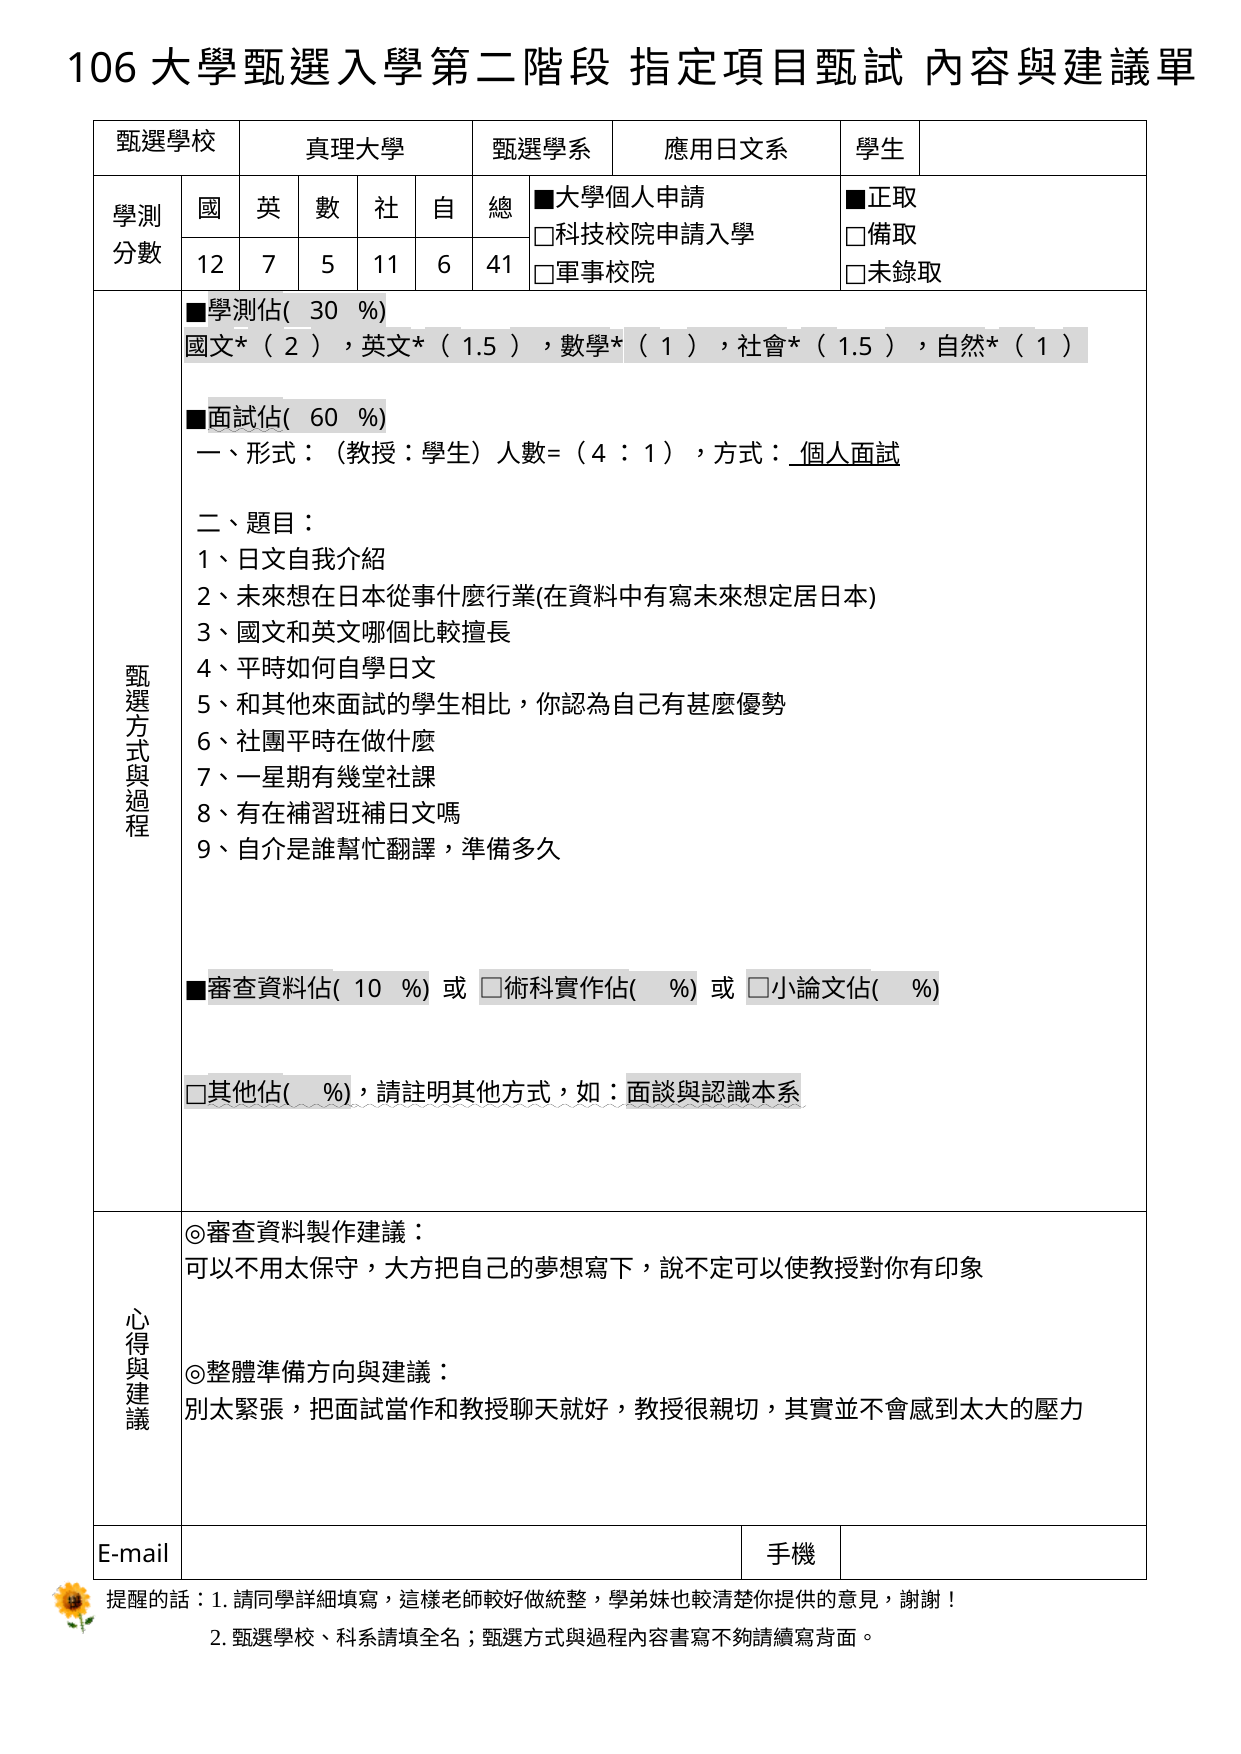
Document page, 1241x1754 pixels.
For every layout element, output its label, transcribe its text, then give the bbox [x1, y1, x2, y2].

table_header 學生 [841, 121, 919, 175]
table_header 真理大學 [240, 121, 472, 175]
table_cell 7 [240, 238, 298, 289]
table_cell 甄選方式與過程 [94, 291, 181, 1211]
text 2. 甄選學校、科系請填全名；甄選方式與過程內容書寫不夠請續寫背面。 [106, 1618, 1134, 1655]
text 提醒的話：1. 請同學詳細填寫，這樣老師較好做統整，學弟妹也較清楚你提供的意見，謝謝！ [106, 1580, 1134, 1618]
table_cell 12 [182, 238, 239, 289]
table_cell ■大學個人申請 □科技校院申請入學 □軍事校院 [530, 176, 840, 289]
table_cell 學測 分數 [94, 176, 181, 289]
table_cell 數 [299, 176, 357, 237]
table_cell 11 [358, 238, 415, 289]
table_cell E-mail [94, 1526, 181, 1579]
table_cell [182, 1526, 741, 1579]
table_cell 手機 [742, 1526, 840, 1579]
table_cell [841, 1526, 1146, 1579]
picture [42, 1575, 106, 1638]
table_header 甄選學校 [94, 121, 239, 175]
table_header [920, 121, 1146, 175]
table_cell 社 [358, 176, 415, 237]
table_cell 總 [473, 176, 529, 237]
table_cell 5 [299, 238, 357, 289]
table_header 應用日文系 [613, 121, 840, 175]
table_cell ■正取 □備取 □未錄取 [841, 176, 1146, 289]
table_cell ■學測佔( 30 %) 國文*（ 2 ），英文*（ 1.5 ），數學*（ 1 ），社會*（ 1.5 ），自然*（ 1 ） ■面試佔( 60 %) 一、形式：（教授：學生）人數=（ 4 ： 1 ），方式： 個人面試 二、題目： 1、日文自我介紹 2、未來想在日本從事什麼行業(在資料中有寫未來想定居日本) 3、國文和英文哪個比較擅長 4、平時如何自學日文 5、和其他來面試的學生相比，你認為自己有甚麼優勢 6、社團平時在做什麼 7、一星期有幾堂社課 8、有在補習班補日文嗎 9、自介是誰幫忙翻譯，準備多久 ■審查資料佔( 10 %) 或 □術科實作佔( %) 或 □小論文佔( %) □其他佔( %)，請註明其他方式，如：面談與認識本系 [182, 291, 1146, 1211]
table_cell 國 [182, 176, 239, 237]
table_header 甄選學系 [473, 121, 612, 175]
table_cell 41 [473, 238, 529, 289]
table_cell 6 [416, 238, 472, 289]
table_cell 自 [416, 176, 472, 237]
table_cell 心得與建議 [94, 1212, 181, 1525]
table_cell 英 [240, 176, 298, 237]
table_cell ◎審查資料製作建議： 可以不用太保守，大方把自己的夢想寫下，說不定可以使教授對你有印象 ◎整體準備方向與建議： 別太緊張，把面試當作和教授聊天就好，教授很親切，其實並不會感到太大的壓力 [182, 1212, 1146, 1525]
